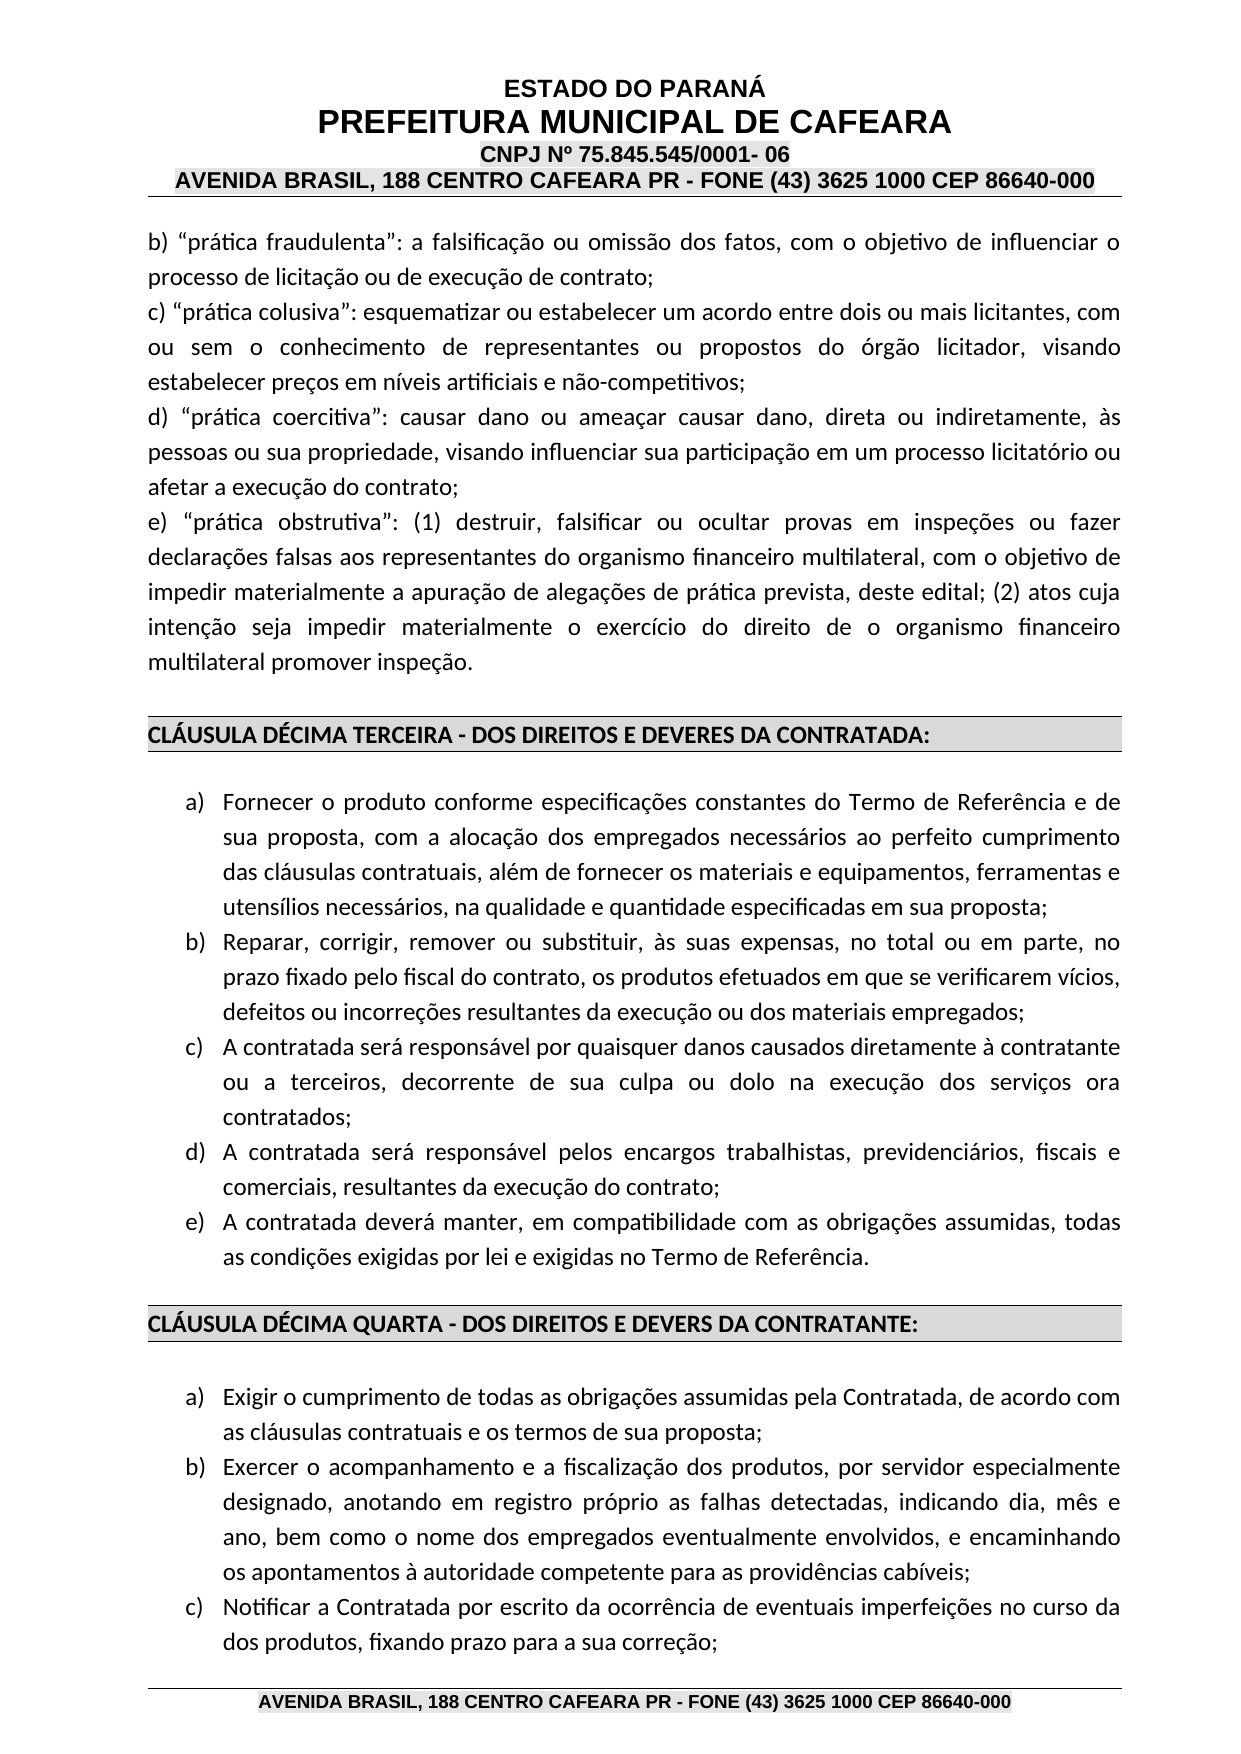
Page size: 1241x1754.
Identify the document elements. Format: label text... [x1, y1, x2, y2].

text b) “prática fraudulenta”: a falsificação ou omissão dos fatos, com o objetivo de influenciar o processo de licitação ou de execução de contrato; [148, 226, 1122, 291]
text CLÁUSULA DÉCIMA QUARTA - DOS DIREITOS E DEVERS DA CONTRATANTE: [148, 1423, 1122, 1458]
text e) “prática obstrutiva”: (1) destruir, falsificar ou ocultar provas em inspeções ou fazer declarações falsas aos representantes do organismo financeiro multilateral, com o objetivo de impedir materialmente a apuração de alegações de prática prevista, deste edital; (2) atos cuja intenção seja impedir materialmente o exercício do direito de o organismo financeiro multilateral promover inspeção. [148, 506, 1122, 676]
list Exigir o cumprimento de todas as obrigações assumidas pela Contratada, de acordo com as cláusulas contratuais e os termos de sua proposta; [185, 1498, 1122, 1564]
list A contratada deverá manter, em compatibilidade com as obrigações assumidas, todas as condições exigidas por lei e exigidas no Termo de Referência. [185, 1323, 1122, 1388]
text CLÁUSULA DÉCIMA TERCEIRA - DOS DIREITOS E DEVERES DA CONTRATADA: [148, 717, 1122, 751]
list A contratada será responsável pelos encargos trabalhistas, previdenciários, fiscais e comerciais, resultantes da execução do contrato; [185, 1223, 1122, 1289]
text d) “prática coercitiva”: causar dano ou ameaçar causar dano, direta ou indiretamente, às pessoas ou sua propriedade, visando influenciar sua participação em um processo licitatório ou afetar a execução do contrato; [148, 401, 1122, 501]
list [185, 1568, 1122, 1634]
list Reparar, corrigir, remover ou substituir, às suas expensas, no total ou em parte, no prazo fixado pelo fiscal do contrato, os produtos efetuados em que se verificarem vícios, defeitos ou incorreções resultantes da execução ou dos materiais empregados; [185, 955, 1122, 1056]
list Fornecer o produto conforme especificações constantes do Termo de Referência e de sua proposta, com a alocação dos empregados necessários ao perfeito cumprimento das cláusulas contratuais, além de fornecer os materiais e equipamentos, ferramentas e utensílios necessários, na qualidade e quantidade especificadas em sua proposta; [185, 786, 1122, 922]
text c) “prática colusiva”: esquematizar ou estabelecer um acordo entre dois ou mais licitantes, com ou sem o conhecimento de representantes ou propostos do órgão licitador, visando estabelecer preços em níveis artificiais e não-competitivos; [148, 296, 1122, 396]
list A contratada será responsável por quaisquer danos causados diretamente à contratante ou a terceiros, decorrente de sua culpa ou dolo na execução dos serviços ora contratados; [185, 1089, 1122, 1190]
